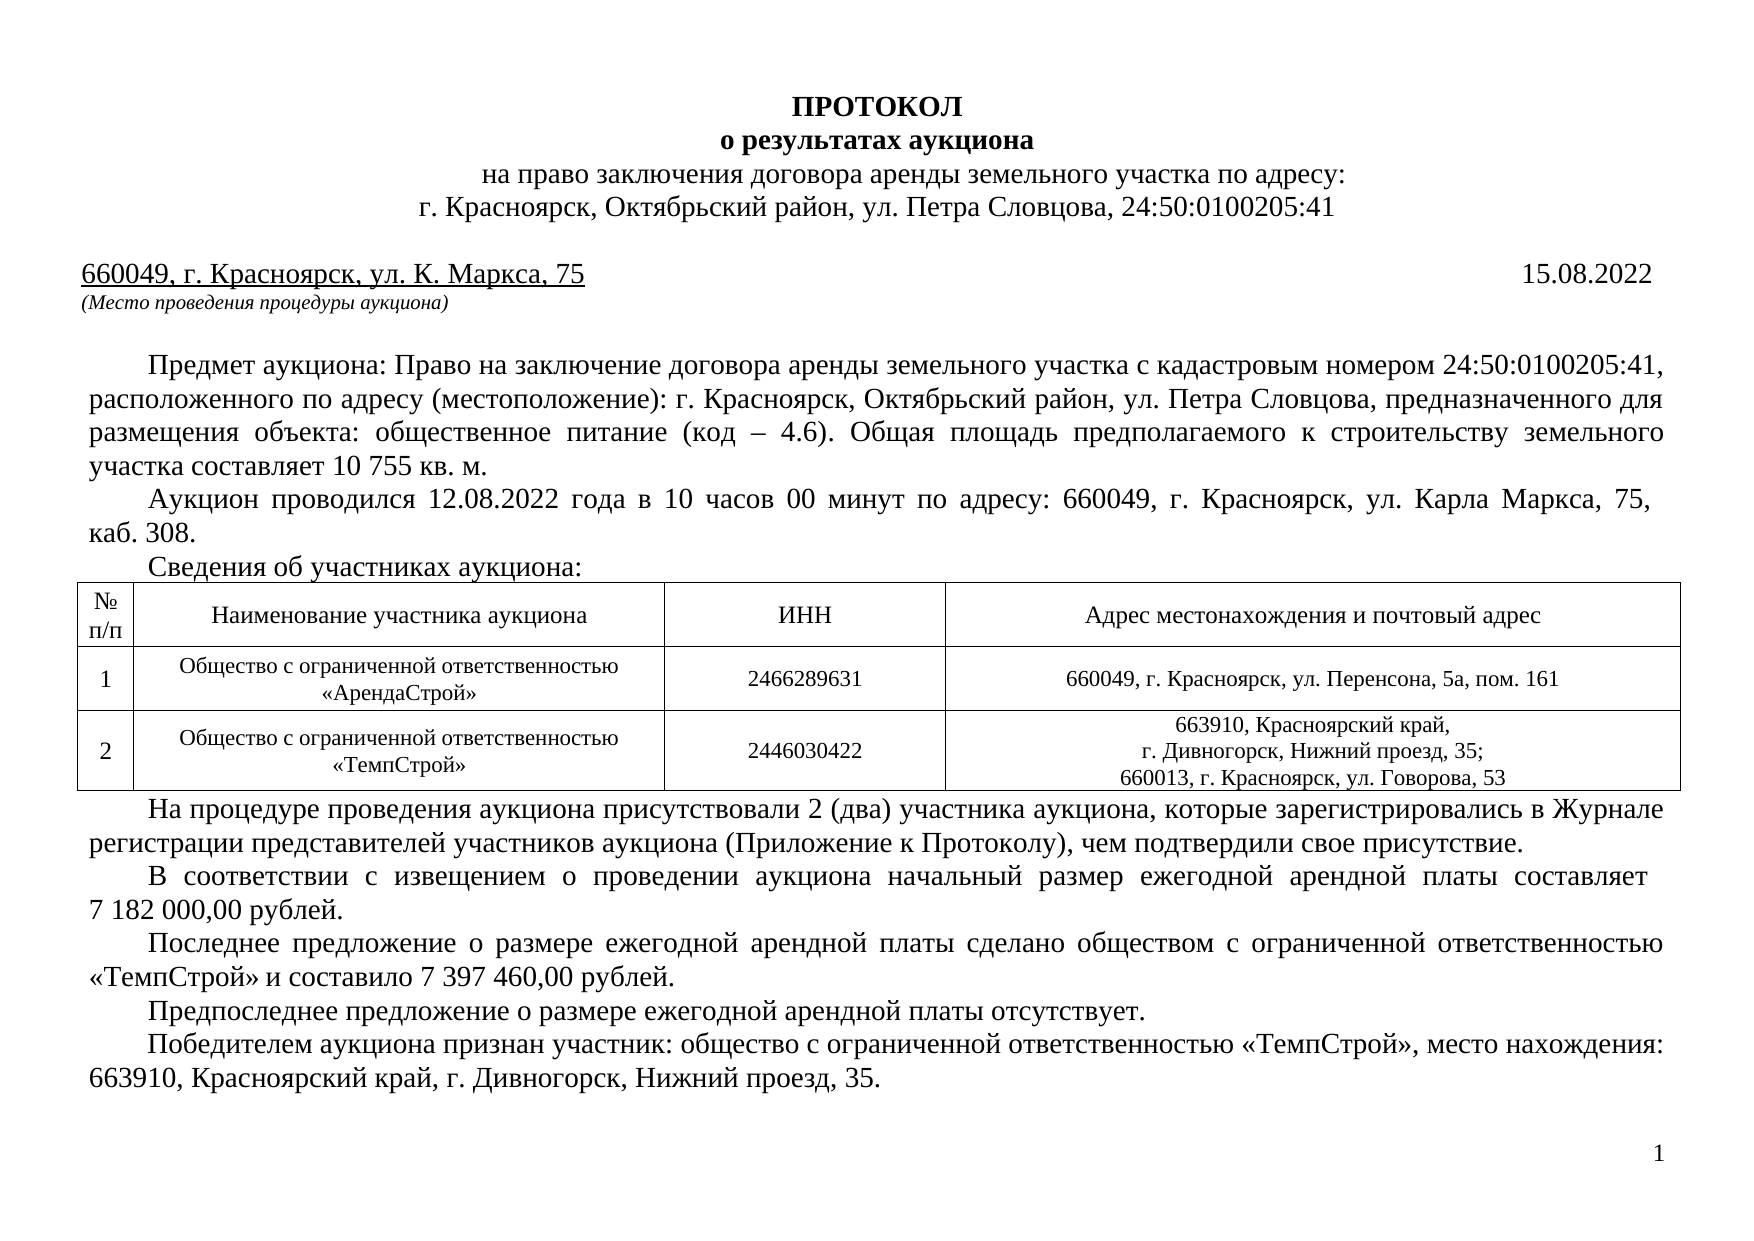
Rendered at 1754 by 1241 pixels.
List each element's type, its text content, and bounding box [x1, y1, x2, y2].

text г. Красноярск, Октябрьский район, ул. Петра Словцова, 24:50:0100205:41 [89, 189, 1665, 223]
text ПРОТОКОЛ [89, 89, 1665, 122]
table_cell 2 [78, 711, 133, 790]
table_header 15.08.2022 [876, 223, 1664, 314]
text Сведения об участниках аукциона: [89, 549, 1665, 582]
table_cell 660049, г. Красноярск, ул. Перенсона, 5а, пом. 161 [946, 647, 1680, 710]
table_cell 663910, Красноярский край, г. Дивногорск, Нижний проезд, 35; 660013, г. Красноярск, ул. Говорова, 53 [946, 711, 1680, 790]
text Предпоследнее предложение о размере ежегодной арендной платы отсутствует. [89, 993, 1665, 1026]
table_cell Общество с ограниченной ответственностью «АрендаСтрой» [134, 647, 664, 710]
text В соответствии с извещением о проведении аукциона начальный размер ежегодной арендной платы составляет 7 182 000,00 рублей. [89, 858, 1665, 926]
text Последнее предложение о размере ежегодной арендной платы сделано обществом с ограниченной ответственностью «ТемпСтрой» и составило 7 397 460,00 рублей. [89, 926, 1665, 993]
table_header ИНН [665, 583, 945, 646]
table_header Адрес местонахождения и почтовый адрес [946, 583, 1680, 646]
table_header Наименование участника аукциона [134, 583, 664, 646]
table_cell 1 [78, 647, 133, 710]
text Победителем аукциона признан участник: общество с ограниченной ответственностью «ТемпСтрой», место нахождения: 663910, Красноярский край, г. Дивногорск, Нижний проезд, 35. [89, 1026, 1665, 1093]
text о результатах аукциона [89, 122, 1665, 156]
table_header 660049, г. Красноярск, ул. К. Маркса, 75 (Место проведения процедуры аукциона) [70, 223, 876, 314]
text На процедуре проведения аукциона присутствовали 2 (два) участника аукциона, которые зарегистрировались в Журнале регистрации представителей участников аукциона (Приложение к Протоколу), чем подтвердили свое присутствие. [89, 791, 1665, 858]
table_cell Общество с ограниченной ответственностью «ТемпСтрой» [134, 711, 664, 790]
text на право заключения договора аренды земельного участка по адресу: [89, 156, 1665, 189]
table_header № п/п [78, 583, 133, 646]
text Аукцион проводился 12.08.2022 года в 10 часов 00 минут по адресу: 660049, г. Красноярск, ул. Карла Маркса, 75, каб. 308. [89, 482, 1665, 549]
text Предмет аукциона: Право на заключение договора аренды земельного участка с кадастровым номером 24:50:0100205:41, расположенного по адресу (местоположение): г. Красноярск, Октябрьский район, ул. Петра Словцова, предназначенного для размещения объекта: общественное питание (код – 4.6). Общая площадь предполагаемого к строительству земельного участка составляет 10 755 кв. м. [89, 347, 1665, 482]
table_cell 2446030422 [665, 711, 945, 790]
table_cell 2466289631 [665, 647, 945, 710]
